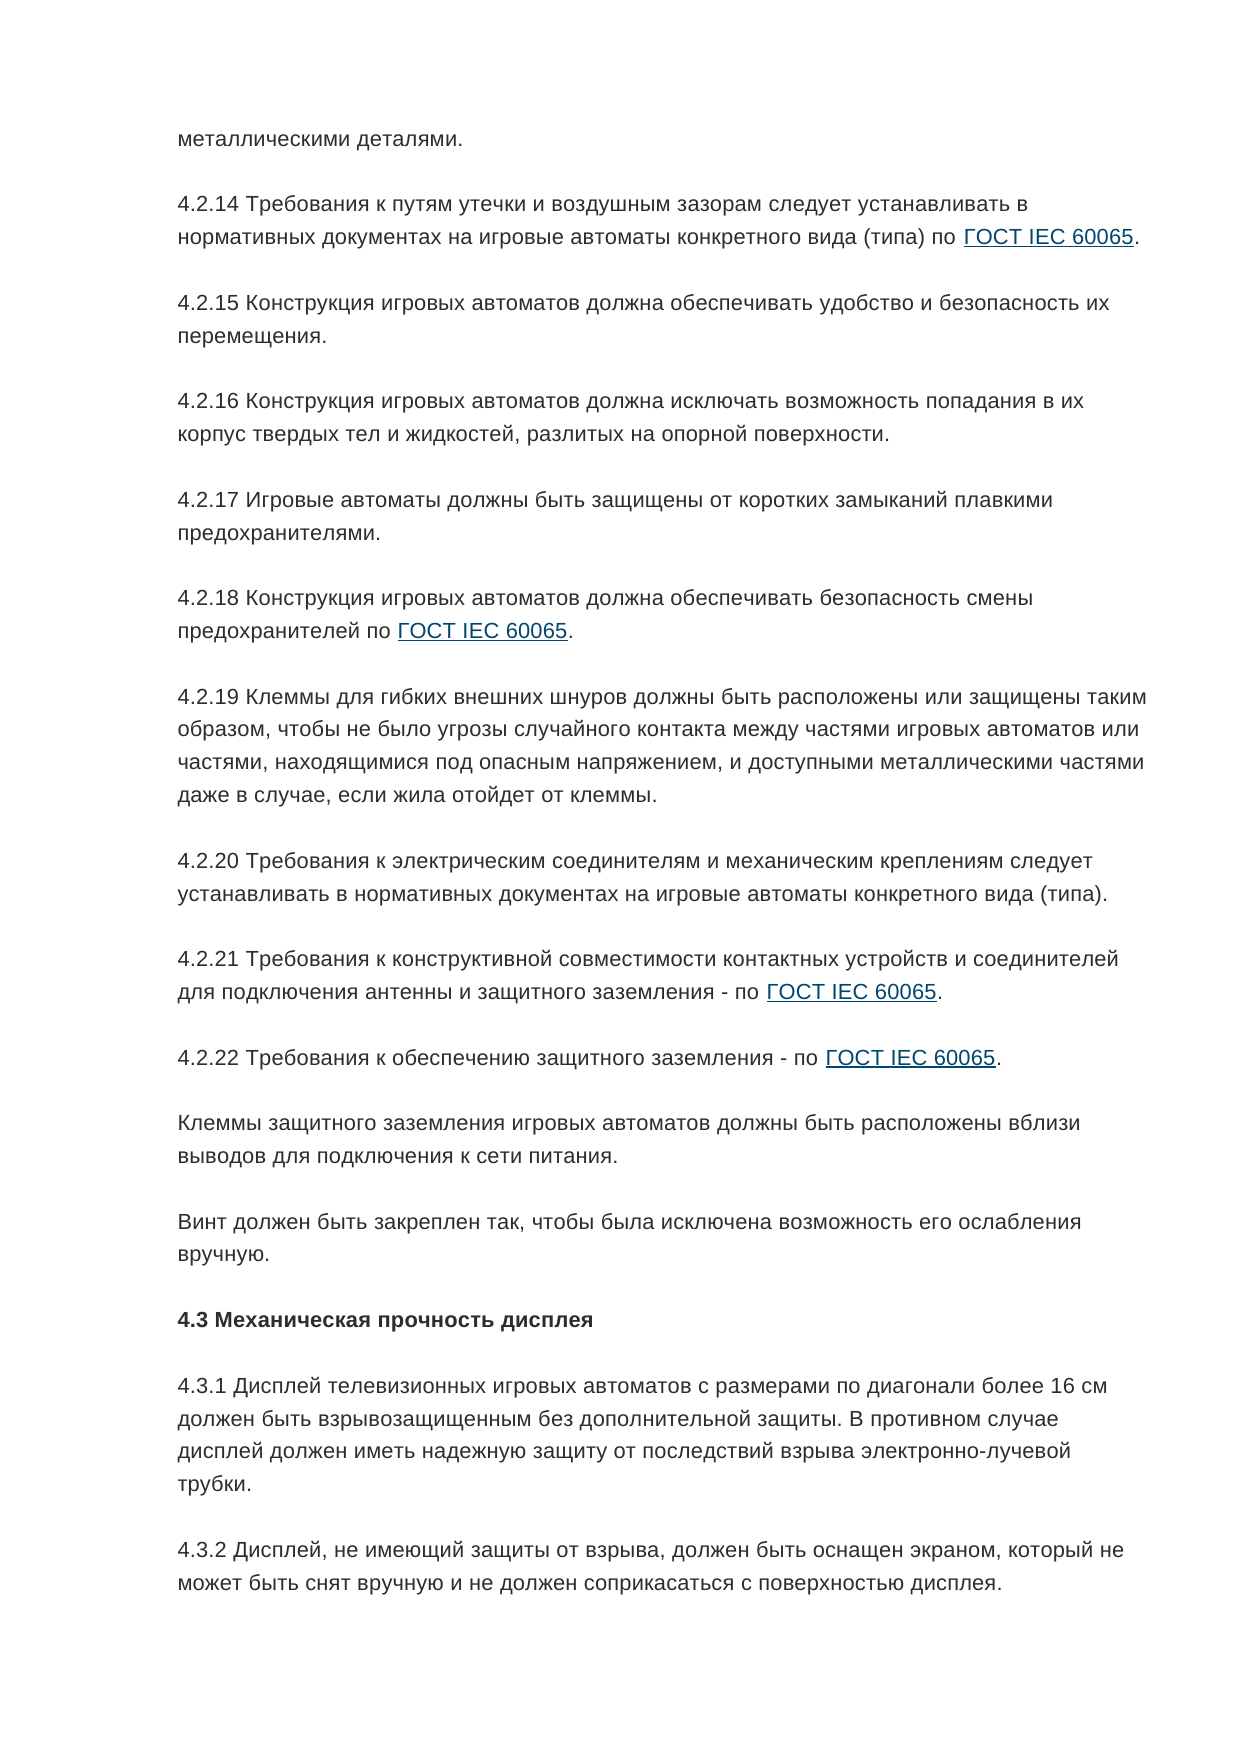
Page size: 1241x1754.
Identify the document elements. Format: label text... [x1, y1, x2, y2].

text 4.2.22 Требования к обеспечению защитного заземления - по ГОСТ IEC 60065. Клеммы защитного заземления игровых автоматов должны быть расположены вблизи выводов для подключения к сети питания. Винт должен быть закреплен так, чтобы была исключена возможность его ослабления вручную. [177, 1037, 1152, 1299]
text 4.3.2 Дисплей, не имеющий защиты от взрыва, должен быть оснащен экраном, который не может быть снят вручную и не должен соприкасаться с поверхностью дисплея. [177, 1529, 1152, 1627]
text 4.2.21 Требования к конструктивной совместимости контактных устройств и соединителей для подключения антенны и защитного заземления - по ГОСТ IEC 60065. [177, 938, 1152, 1037]
text 4.2.16 Конструкция игровых автоматов должна исключать возможность попадания в их корпус твердых тел и жидкостей, разлитых на опорной поверхности. [177, 381, 1152, 479]
text 4.2.19 Клеммы для гибких внешних шнуров должны быть расположены или защищены таким образом, чтобы не было угрозы случайного контакта между частями игровых автоматов или частями, находящимися под опасным напряжением, и доступными металлическими частями даже в случае, если жила отойдет от клеммы. [177, 676, 1152, 840]
text 4.3 Механическая прочность дисплея [177, 1299, 1152, 1365]
text 4.3.1 Дисплей телевизионных игровых автоматов с размерами по диагонали более 16 см должен быть взрывозащищенным без дополнительной защиты. В противном случае дисплей должен иметь надежную защиту от последствий взрыва электронно-лучевой трубки. [177, 1365, 1152, 1529]
text 4.2.14 Требования к путям утечки и воздушным зазорам следует устанавливать в нормативных документах на игровые автоматы конкретного вида (типа) по ГОСТ IEC 60065. [177, 184, 1152, 282]
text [177, 118, 1152, 184]
text 4.2.18 Конструкция игровых автоматов должна обеспечивать безопасность смены предохранителей по ГОСТ IEC 60065. [177, 577, 1152, 676]
text 4.2.15 Конструкция игровых автоматов должна обеспечивать удобство и безопасность их перемещения. [177, 282, 1152, 381]
text 4.2.17 Игровые автоматы должны быть защищены от коротких замыканий плавкими предохранителями. [177, 479, 1152, 577]
text 4.2.20 Требования к электрическим соединителям и механическим креплениям следует устанавливать в нормативных документах на игровые автоматы конкретного вида (типа). [177, 840, 1152, 938]
